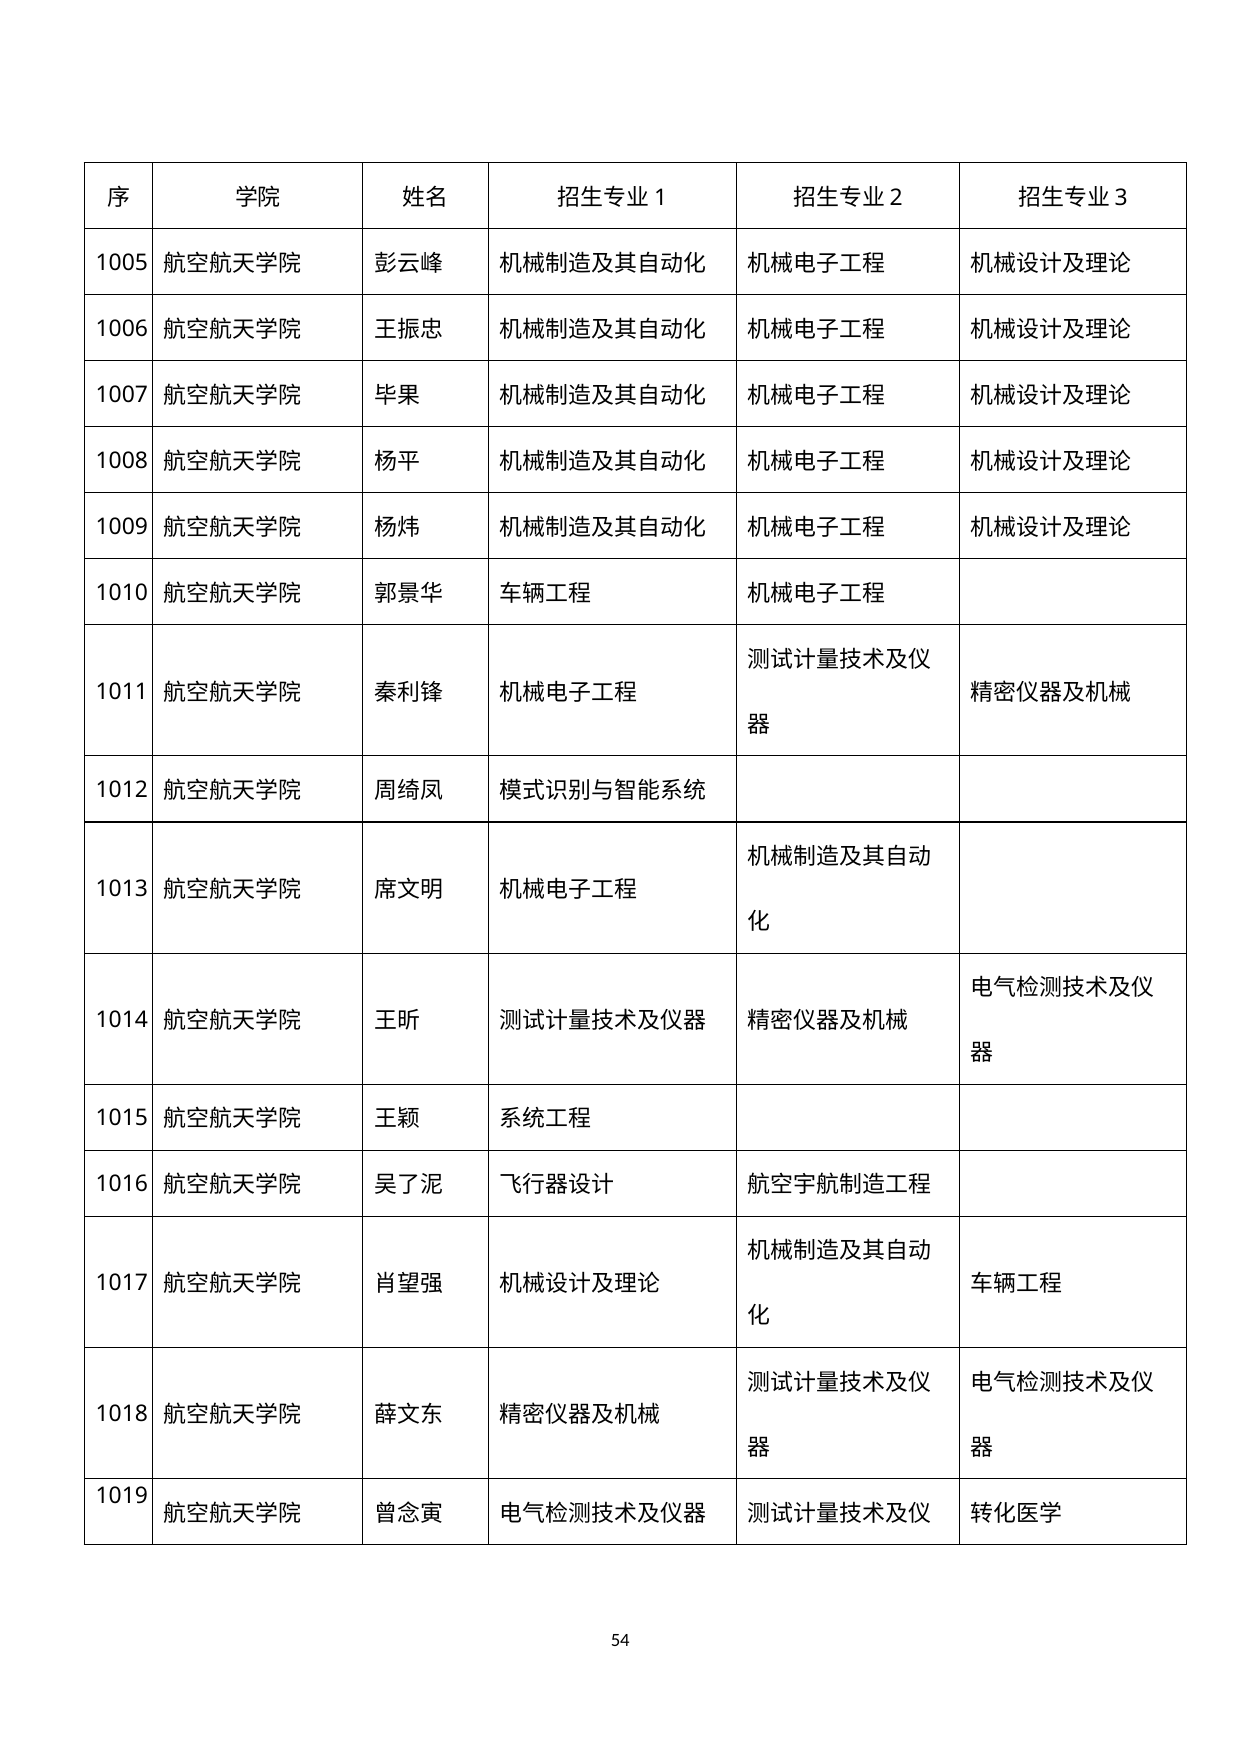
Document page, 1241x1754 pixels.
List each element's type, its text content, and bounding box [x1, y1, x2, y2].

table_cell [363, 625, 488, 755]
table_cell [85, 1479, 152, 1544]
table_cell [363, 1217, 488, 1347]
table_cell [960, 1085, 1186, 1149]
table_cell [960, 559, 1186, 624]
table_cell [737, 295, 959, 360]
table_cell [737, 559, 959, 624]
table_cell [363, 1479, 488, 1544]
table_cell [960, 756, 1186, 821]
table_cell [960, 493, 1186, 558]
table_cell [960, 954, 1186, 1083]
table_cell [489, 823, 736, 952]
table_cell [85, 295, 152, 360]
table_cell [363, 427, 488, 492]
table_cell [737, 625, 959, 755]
table_header 招生专业1 [489, 163, 736, 228]
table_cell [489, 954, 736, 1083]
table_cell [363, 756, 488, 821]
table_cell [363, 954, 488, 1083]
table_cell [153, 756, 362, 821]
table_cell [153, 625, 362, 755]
table_header 招生专业3 [960, 163, 1186, 228]
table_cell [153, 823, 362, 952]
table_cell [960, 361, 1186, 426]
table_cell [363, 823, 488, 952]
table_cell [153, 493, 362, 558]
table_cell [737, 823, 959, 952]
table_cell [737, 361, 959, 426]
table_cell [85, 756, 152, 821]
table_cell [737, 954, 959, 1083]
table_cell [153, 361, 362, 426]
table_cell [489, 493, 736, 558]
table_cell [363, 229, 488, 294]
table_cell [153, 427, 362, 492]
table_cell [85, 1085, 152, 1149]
table_header 姓名 [363, 163, 488, 228]
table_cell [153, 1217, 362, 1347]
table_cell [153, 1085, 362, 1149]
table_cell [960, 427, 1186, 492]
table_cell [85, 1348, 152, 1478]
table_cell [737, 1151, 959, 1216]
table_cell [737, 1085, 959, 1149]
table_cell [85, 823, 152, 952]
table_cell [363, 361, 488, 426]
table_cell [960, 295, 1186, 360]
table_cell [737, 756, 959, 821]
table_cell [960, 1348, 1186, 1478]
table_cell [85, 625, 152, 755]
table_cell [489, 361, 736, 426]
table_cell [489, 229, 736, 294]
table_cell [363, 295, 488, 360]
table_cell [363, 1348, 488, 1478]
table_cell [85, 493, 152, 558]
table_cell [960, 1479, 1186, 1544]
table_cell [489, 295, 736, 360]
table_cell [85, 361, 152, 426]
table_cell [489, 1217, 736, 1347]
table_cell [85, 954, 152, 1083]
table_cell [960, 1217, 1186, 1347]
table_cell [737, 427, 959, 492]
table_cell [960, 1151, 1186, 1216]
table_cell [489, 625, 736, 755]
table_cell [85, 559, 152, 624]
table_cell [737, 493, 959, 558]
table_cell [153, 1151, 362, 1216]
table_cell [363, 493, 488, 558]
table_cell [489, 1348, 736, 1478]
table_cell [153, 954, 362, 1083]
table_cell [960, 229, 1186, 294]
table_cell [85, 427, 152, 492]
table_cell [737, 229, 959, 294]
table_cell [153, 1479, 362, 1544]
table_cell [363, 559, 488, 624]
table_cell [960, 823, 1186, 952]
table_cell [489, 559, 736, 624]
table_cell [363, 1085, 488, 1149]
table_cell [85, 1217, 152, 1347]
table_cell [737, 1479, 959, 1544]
table_header 学院 [153, 163, 362, 228]
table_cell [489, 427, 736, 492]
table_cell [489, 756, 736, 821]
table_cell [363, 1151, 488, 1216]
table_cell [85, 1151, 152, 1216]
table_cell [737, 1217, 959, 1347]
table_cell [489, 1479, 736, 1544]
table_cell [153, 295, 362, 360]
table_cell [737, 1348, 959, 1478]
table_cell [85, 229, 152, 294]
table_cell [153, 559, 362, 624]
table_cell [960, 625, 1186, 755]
table_header 序 [85, 163, 152, 228]
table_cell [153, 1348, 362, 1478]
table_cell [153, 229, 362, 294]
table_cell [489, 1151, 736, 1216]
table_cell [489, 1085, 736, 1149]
table_header 招生专业2 [737, 163, 959, 228]
